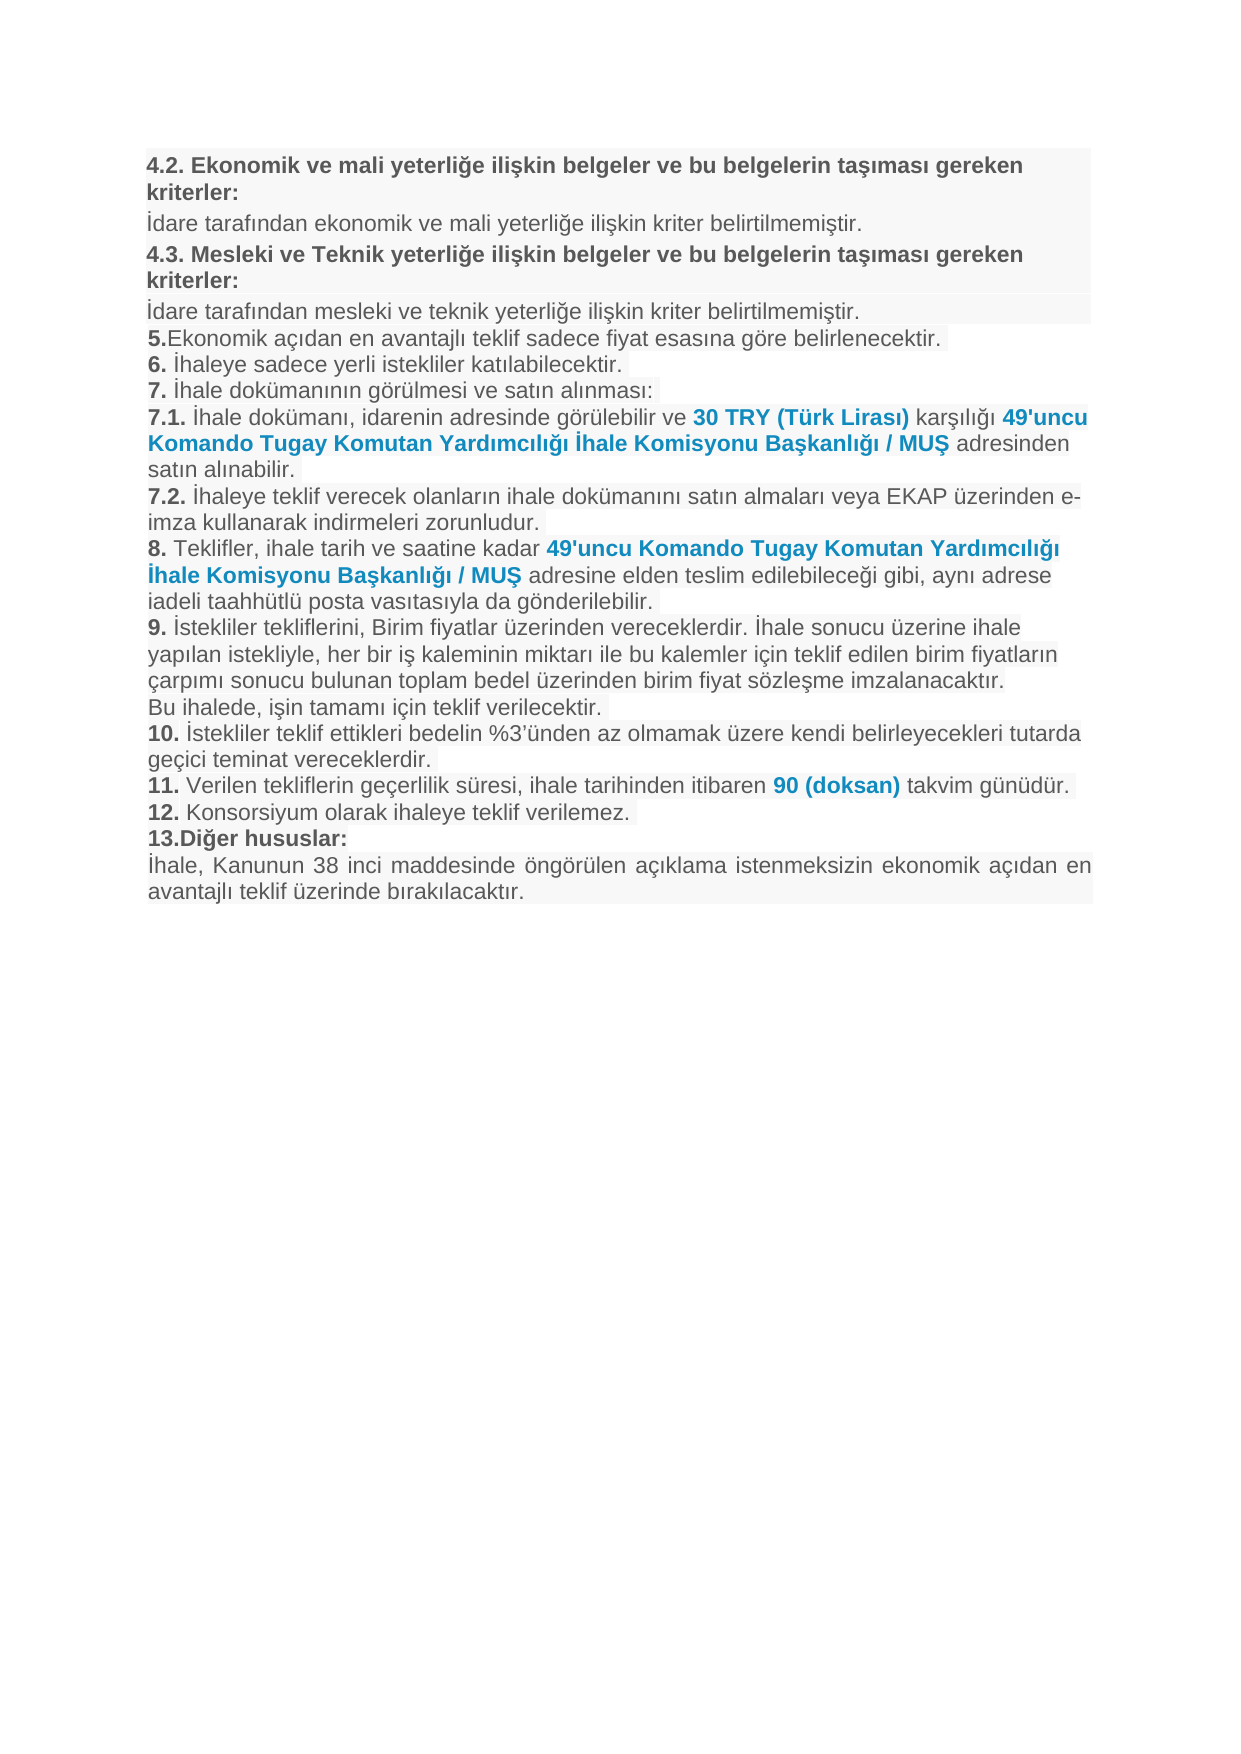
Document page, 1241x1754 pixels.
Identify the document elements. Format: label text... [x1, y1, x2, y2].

table_header 4.2. Ekonomik ve mali yeterliğe ilişkin belgeler ve bu belgelerin taşıması gereken kriterler: [146, 148, 1091, 205]
table_cell İdare tarafından ekonomik ve mali yeterliğe ilişkin kriter belirtilmemiştir. [146, 205, 1091, 236]
text 5.Ekonomik açıdan en avantajlı teklif sadece fiyat esasına göre belirlenecektir. 6. İhaleye sadece yerli istekliler katılabilecektir. 7. İhale dokümanının görülmesi ve satın alınması: 7.1. İhale dokümanı, idarenin adresinde görülebilir ve 30 TRY (Türk Lirası) karşılığı 49'uncu Komando Tugay Komutan Yardımcılığı İhale Komisyonu Başkanlığı / MUŞ adresinden satın alınabilir. 7.2. İhaleye teklif verecek olanların ihale dokümanını satın almaları veya EKAP üzerinden e-imza kullanarak indirmeleri zorunludur. 8. Teklifler, ihale tarih ve saatine kadar 49'uncu Komando Tugay Komutan Yardımcılığı İhale Komisyonu Başkanlığı / MUŞ adresine elden teslim edilebileceği gibi, aynı adrese iadeli taahhütlü posta vasıtasıyla da gönderilebilir. 9. İstekliler tekliflerini, Birim fiyatlar üzerinden vereceklerdir. İhale sonucu üzerine ihale yapılan istekliyle, her bir iş kaleminin miktarı ile bu kalemler için teklif edilen birim fiyatların çarpımı sonucu bulunan toplam bedel üzerinden birim fiyat sözleşme imzalanacaktır. Bu ihalede, işin tamamı için teklif verilecektir. 10. İstekliler teklif ettikleri bedelin %3’ünden az olmamak üzere kendi belirleyecekleri tutarda geçici teminat vereceklerdir. 11. Verilen tekliflerin geçerlilik süresi, ihale tarihinden itibaren 90 (doksan) takvim günüdür. 12. Konsorsiyum olarak ihaleye teklif verilemez. 13.Diğer hususlar: [148, 324, 1093, 852]
text İhale, Kanunun 38 inci maddesinde öngörülen açıklama istenmeksizin ekonomik açıdan en avantajlı teklif üzerinde bırakılacaktır. [148, 852, 1093, 904]
table_cell 4.3. Mesleki ve Teknik yeterliğe ilişkin belgeler ve bu belgelerin taşıması gereken kriterler: [146, 236, 1091, 293]
table_cell İdare tarafından mesleki ve teknik yeterliğe ilişkin kriter belirtilmemiştir. [146, 294, 1091, 324]
